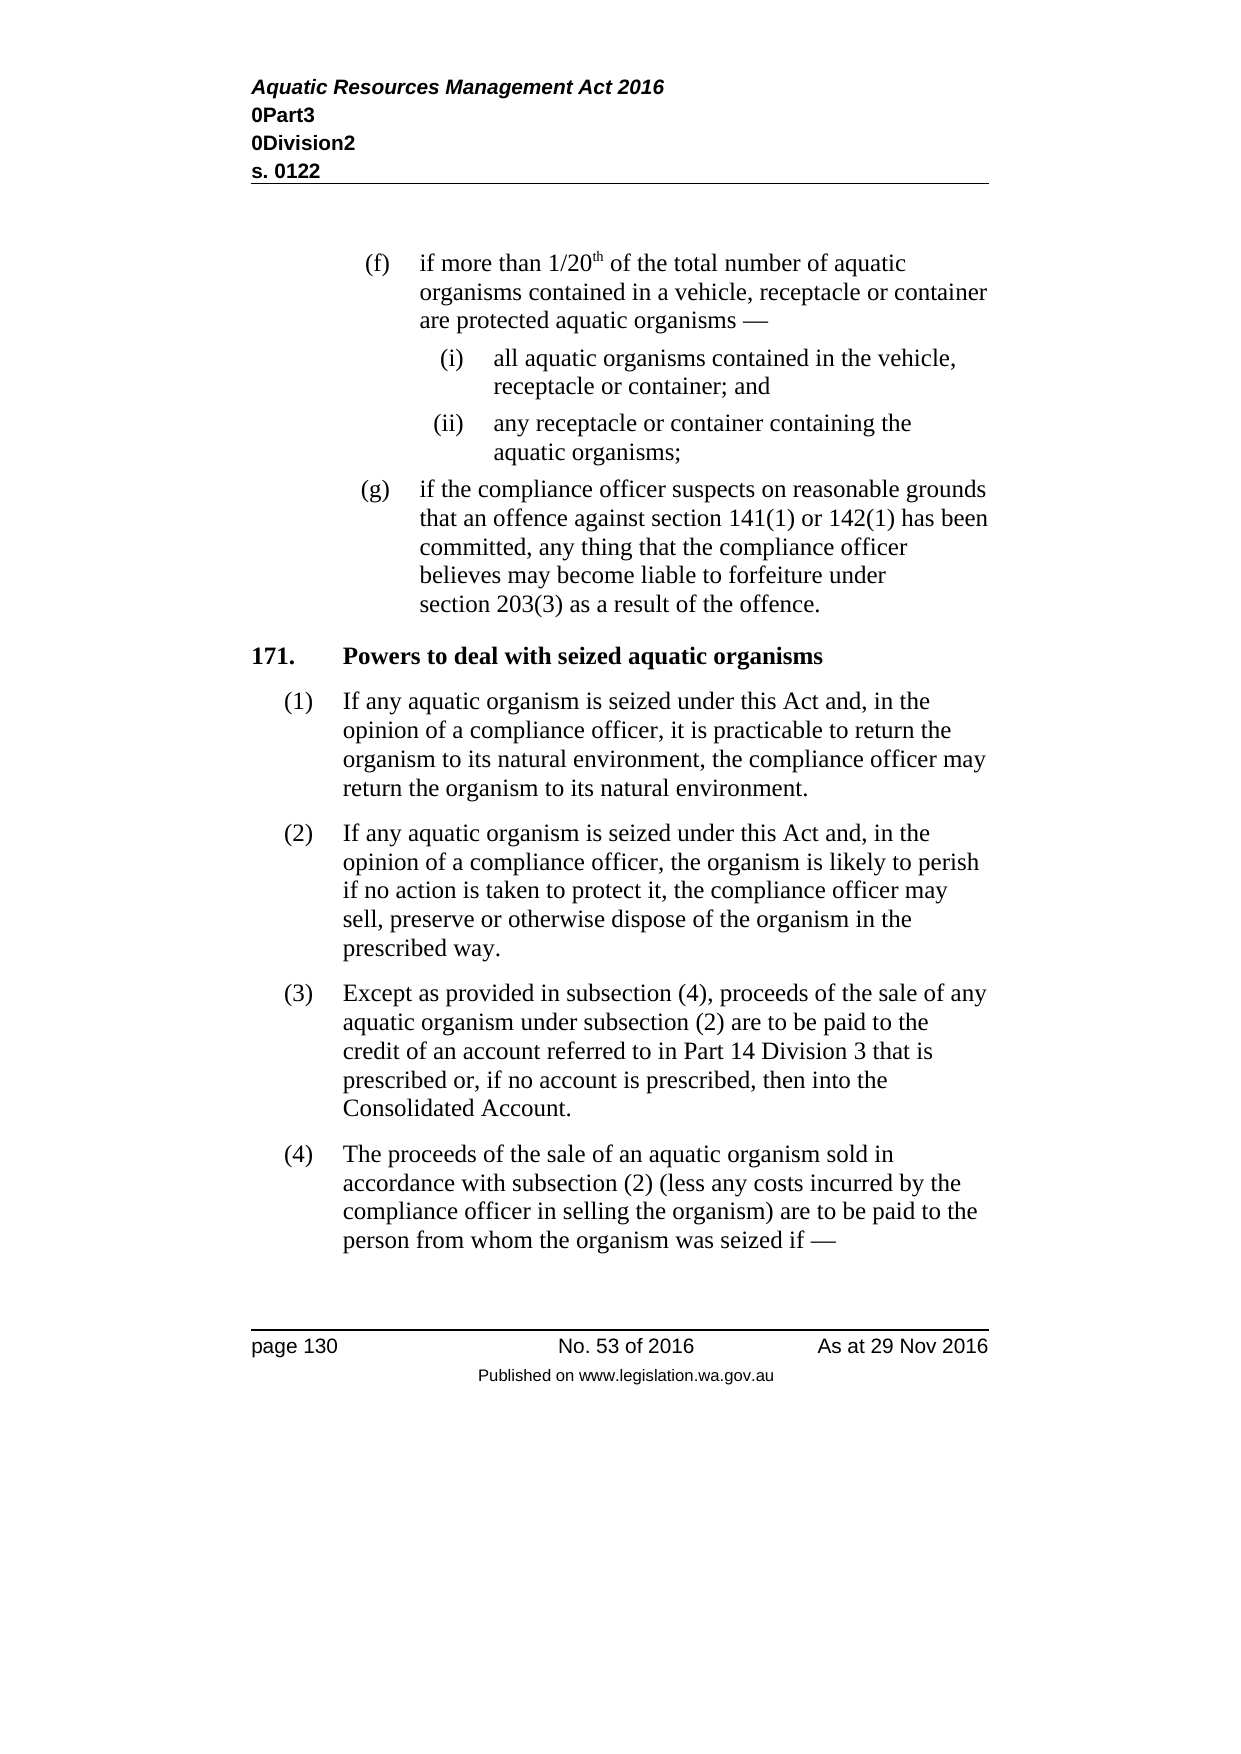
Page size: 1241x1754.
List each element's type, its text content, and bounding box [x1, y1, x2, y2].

text (g) if the compliance officer suspects on reasonable grounds that an offence against section 141(1) or 142(1) has been committed, any thing that the compliance officer believes may become liable to forfeiture under section 203(3) as a result of the offence. [251, 474, 989, 618]
text (f) if more than 1/20th of the total number of aquatic organisms contained in a vehicle, receptacle or container are protected aquatic organisms — [251, 248, 989, 334]
subtitle 171. Powers to deal with seized aquatic organisms [251, 641, 989, 670]
text (1) If any aquatic organism is seized under this Act and, in the opinion of a compliance officer, it is practicable to return the organism to its natural environment, the compliance officer may return the organism to its natural environment. [251, 686, 989, 801]
text (2) If any aquatic organism is seized under this Act and, in the opinion of a compliance officer, the organism is likely to perish if no action is taken to protect it, the compliance officer may sell, preserve or otherwise dispose of the organism in the prescribed way. [251, 818, 989, 962]
text (3) Except as provided in subsection (4), proceeds of the sale of any aquatic organism under subsection (2) are to be paid to the credit of an account referred to in Part 14 Division 3 that is prescribed or, if no account is prescribed, then into the Consolidated Account. [251, 978, 989, 1122]
text (4) The proceeds of the sale of an aquatic organism sold in accordance with subsection (2) (less any costs incurred by the compliance officer in selling the organism) are to be paid to the person from whom the organism was seized if — [251, 1139, 989, 1254]
text (ii) any receptacle or container containing the aquatic organisms; [251, 408, 989, 466]
text (i) all aquatic organisms contained in the vehicle, receptacle or container; and [251, 343, 989, 400]
